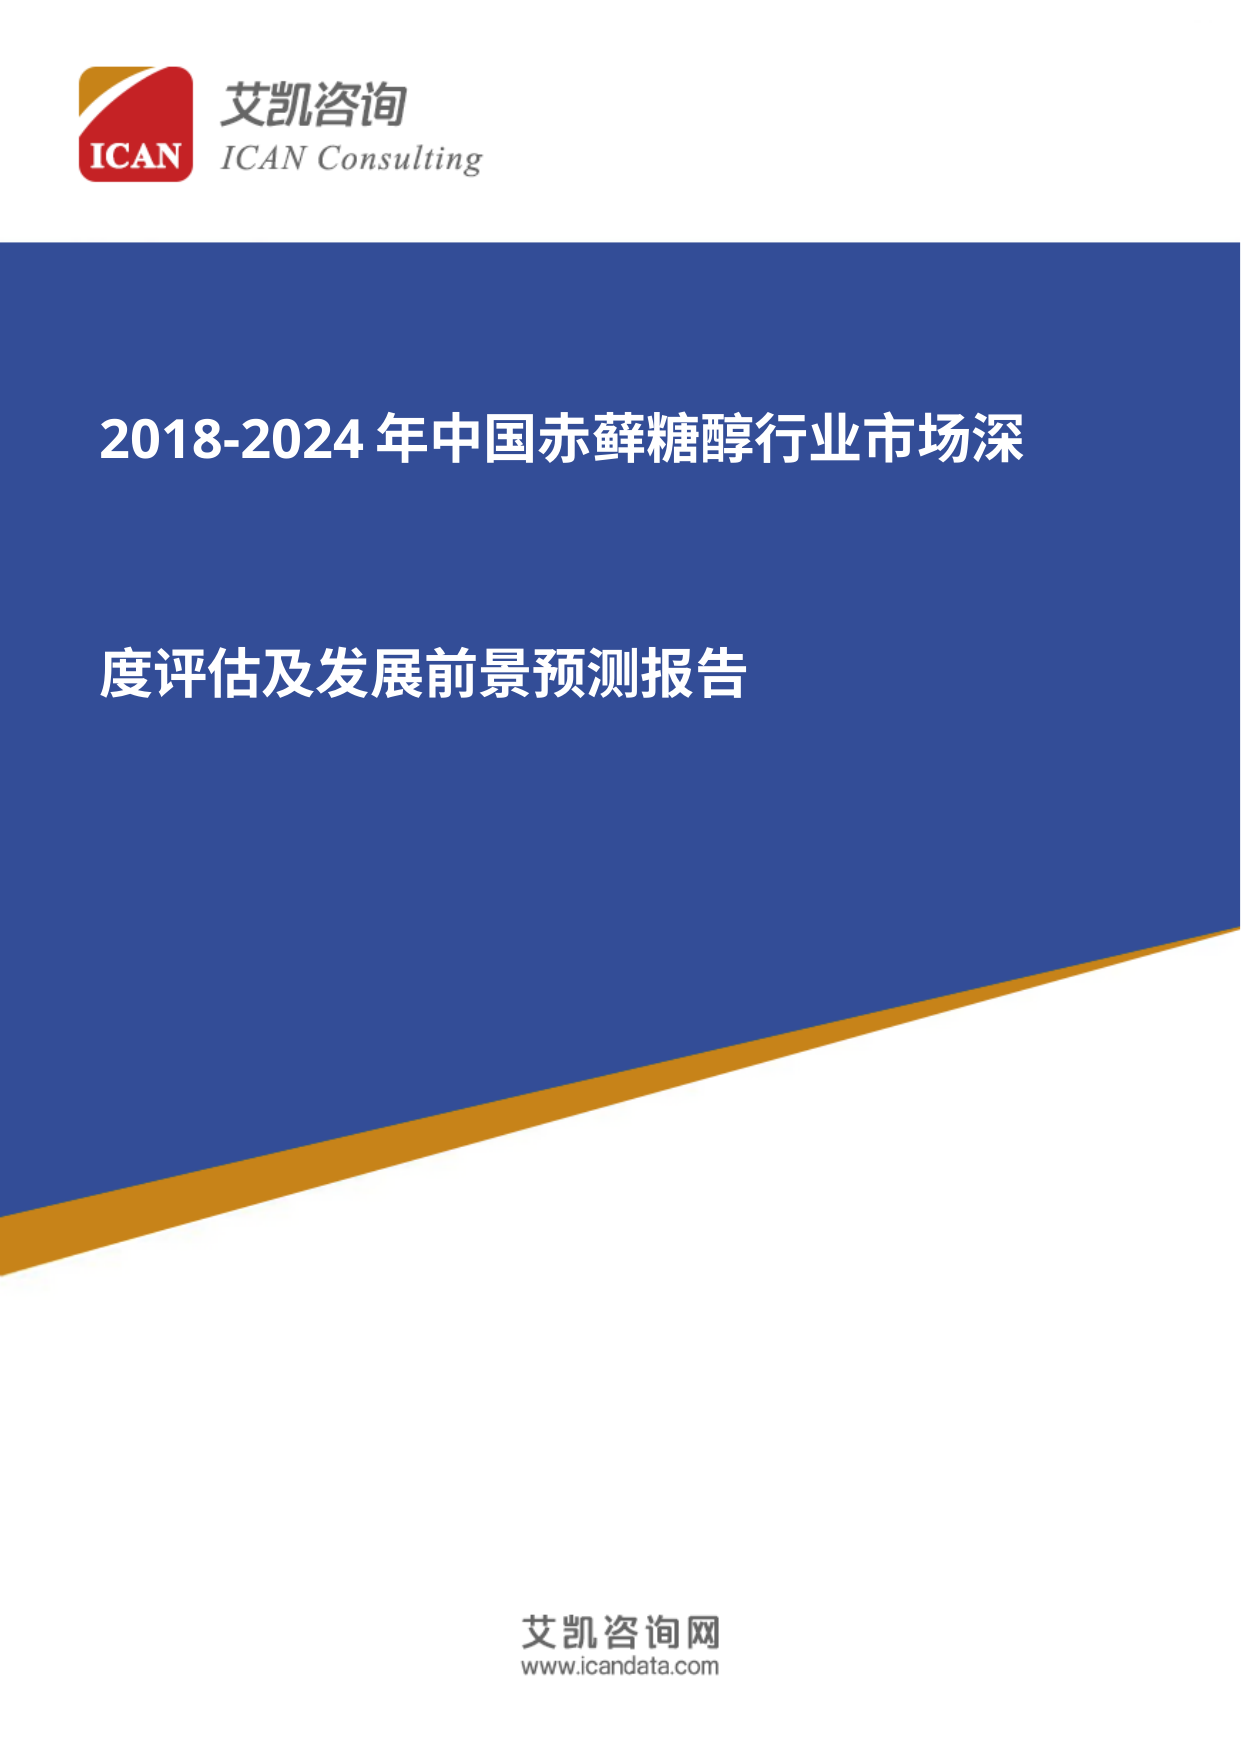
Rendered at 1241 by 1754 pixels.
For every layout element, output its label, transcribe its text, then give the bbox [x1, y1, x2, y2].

subtitle 2018-2024年中国赤藓糖醇行业市场深度评估及发展前景预测报告 [99, 386, 1053, 718]
picture [0, 5, 1241, 1754]
